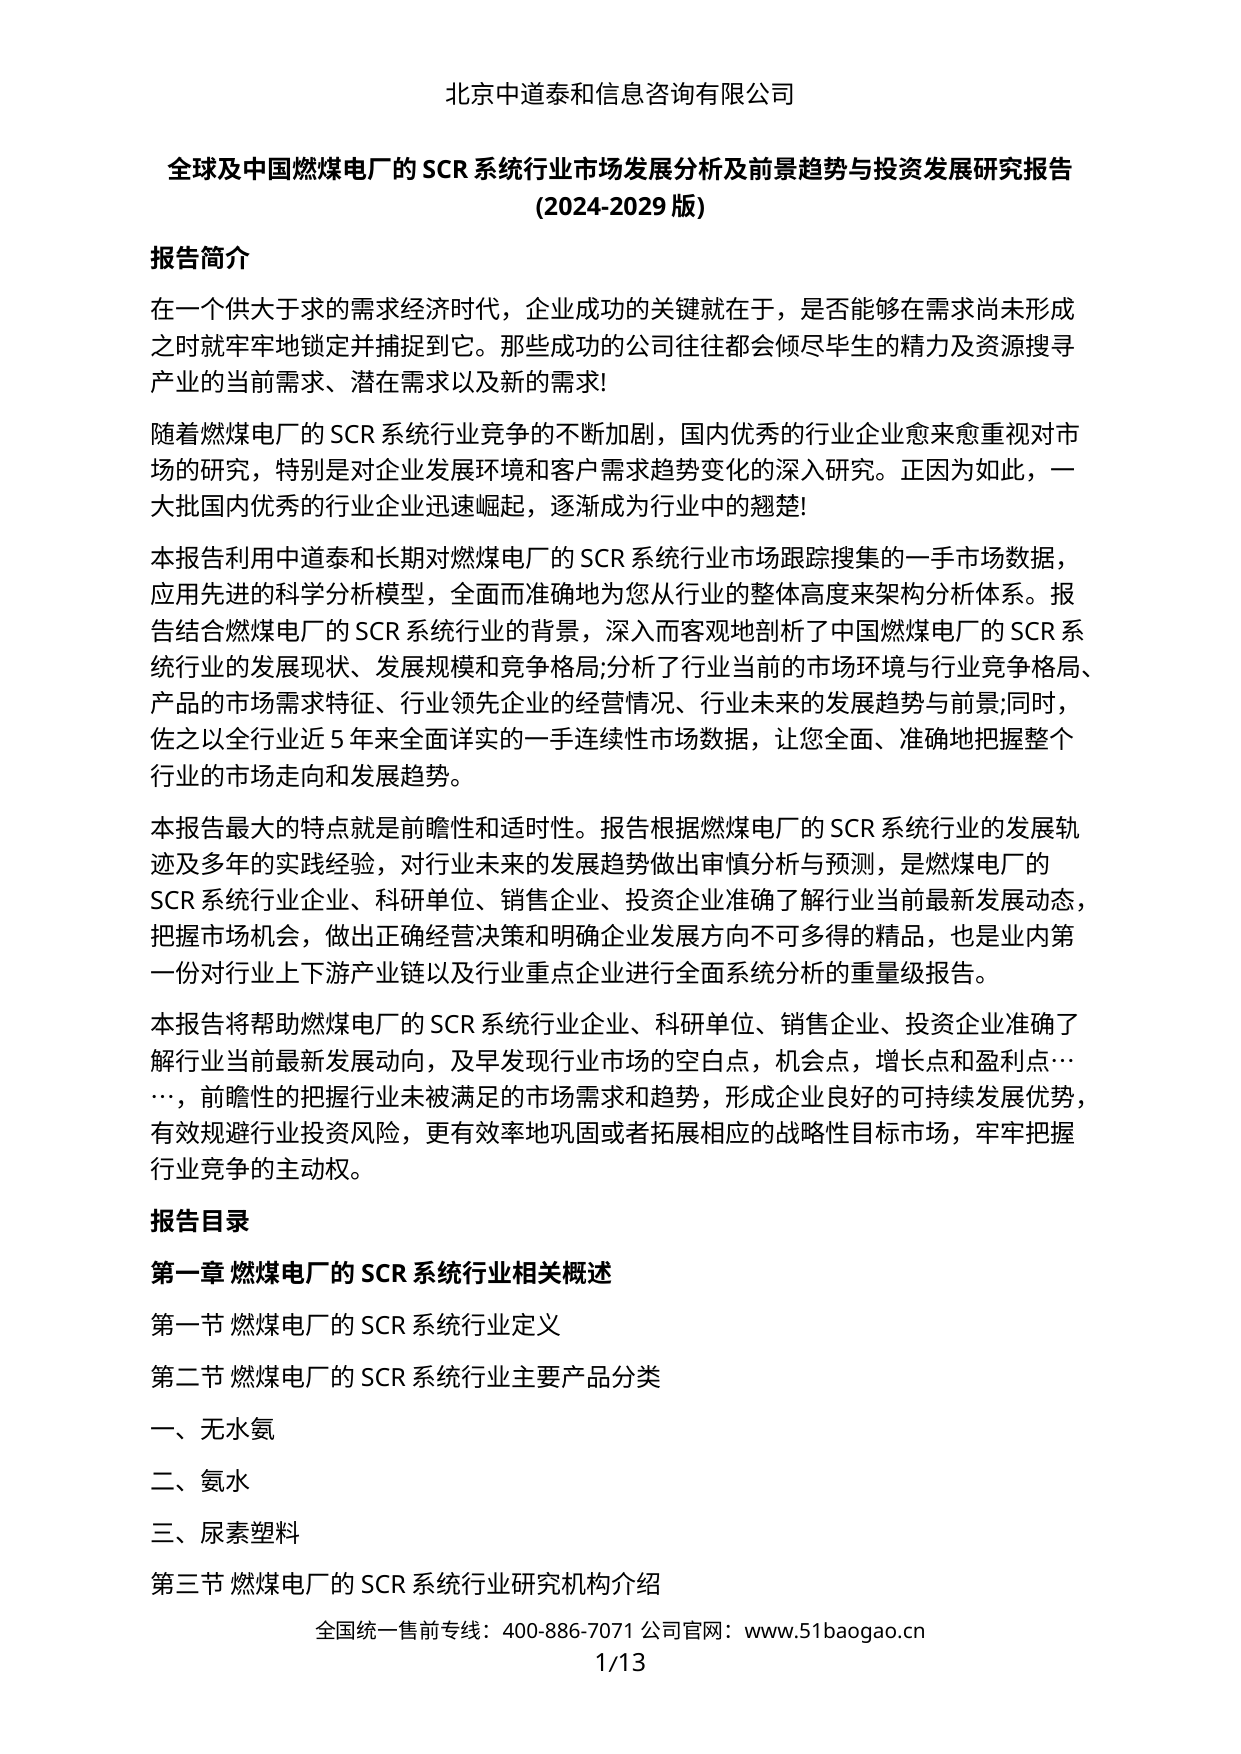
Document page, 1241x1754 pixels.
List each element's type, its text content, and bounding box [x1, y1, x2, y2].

text 第一章 燃煤电厂的SCR系统行业相关概述 [150, 1254, 1090, 1290]
text 第一节 燃煤电厂的SCR系统行业定义 [150, 1306, 1090, 1342]
text 全球及中国燃煤电厂的SCR系统行业市场发展分析及前景趋势与投资发展研究报告(2024-2029版) [150, 150, 1090, 222]
text 本报告最大的特点就是前瞻性和适时性。报告根据燃煤电厂的SCR系统行业的发展轨迹及多年的实践经验，对行业未来的发展趋势做出审慎分析与预测，是燃煤电厂的SCR系统行业企业、科研单位、销售企业、投资企业准确了解行业当前最新发展动态，把握市场机会，做出正确经营决策和明确企业发展方向不可多得的精品，也是业内第一份对行业上下游产业链以及行业重点企业进行全面系统分析的重量级报告。 [150, 808, 1090, 989]
text 二、氨水 [150, 1461, 1090, 1497]
text 报告简介 [150, 238, 1090, 274]
text 第三节 燃煤电厂的SCR系统行业研究机构介绍 [150, 1565, 1090, 1601]
text 本报告将帮助燃煤电厂的SCR系统行业企业、科研单位、销售企业、投资企业准确了解行业当前最新发展动向，及早发现行业市场的空白点，机会点，增长点和盈利点……，前瞻性的把握行业未被满足的市场需求和趋势，形成企业良好的可持续发展优势，有效规避行业投资风险，更有效率地巩固或者拓展相应的战略性目标市场，牢牢把握行业竞争的主动权。 [150, 1005, 1090, 1186]
text 本报告利用中道泰和长期对燃煤电厂的SCR系统行业市场跟踪搜集的一手市场数据，应用先进的科学分析模型，全面而准确地为您从行业的整体高度来架构分析体系。报告结合燃煤电厂的SCR系统行业的背景，深入而客观地剖析了中国燃煤电厂的SCR系统行业的发展现状、发展规模和竞争格局;分析了行业当前的市场环境与行业竞争格局、产品的市场需求特征、行业领先企业的经营情况、行业未来的发展趋势与前景;同时，佐之以全行业近5年来全面详实的一手连续性市场数据，让您全面、准确地把握整个行业的市场走向和发展趋势。 [150, 539, 1090, 792]
text 报告目录 [150, 1202, 1090, 1238]
text 第二节 燃煤电厂的SCR系统行业主要产品分类 [150, 1357, 1090, 1394]
text 一、无水氨 [150, 1409, 1090, 1446]
text 在一个供大于求的需求经济时代，企业成功的关键就在于，是否能够在需求尚未形成之时就牢牢地锁定并捕捉到它。那些成功的公司往往都会倾尽毕生的精力及资源搜寻产业的当前需求、潜在需求以及新的需求! [150, 290, 1090, 399]
text 三、尿素塑料 [150, 1513, 1090, 1549]
text 随着燃煤电厂的SCR系统行业竞争的不断加剧，国内优秀的行业企业愈来愈重视对市场的研究，特别是对企业发展环境和客户需求趋势变化的深入研究。正因为如此，一大批国内优秀的行业企业迅速崛起，逐渐成为行业中的翘楚! [150, 414, 1090, 523]
